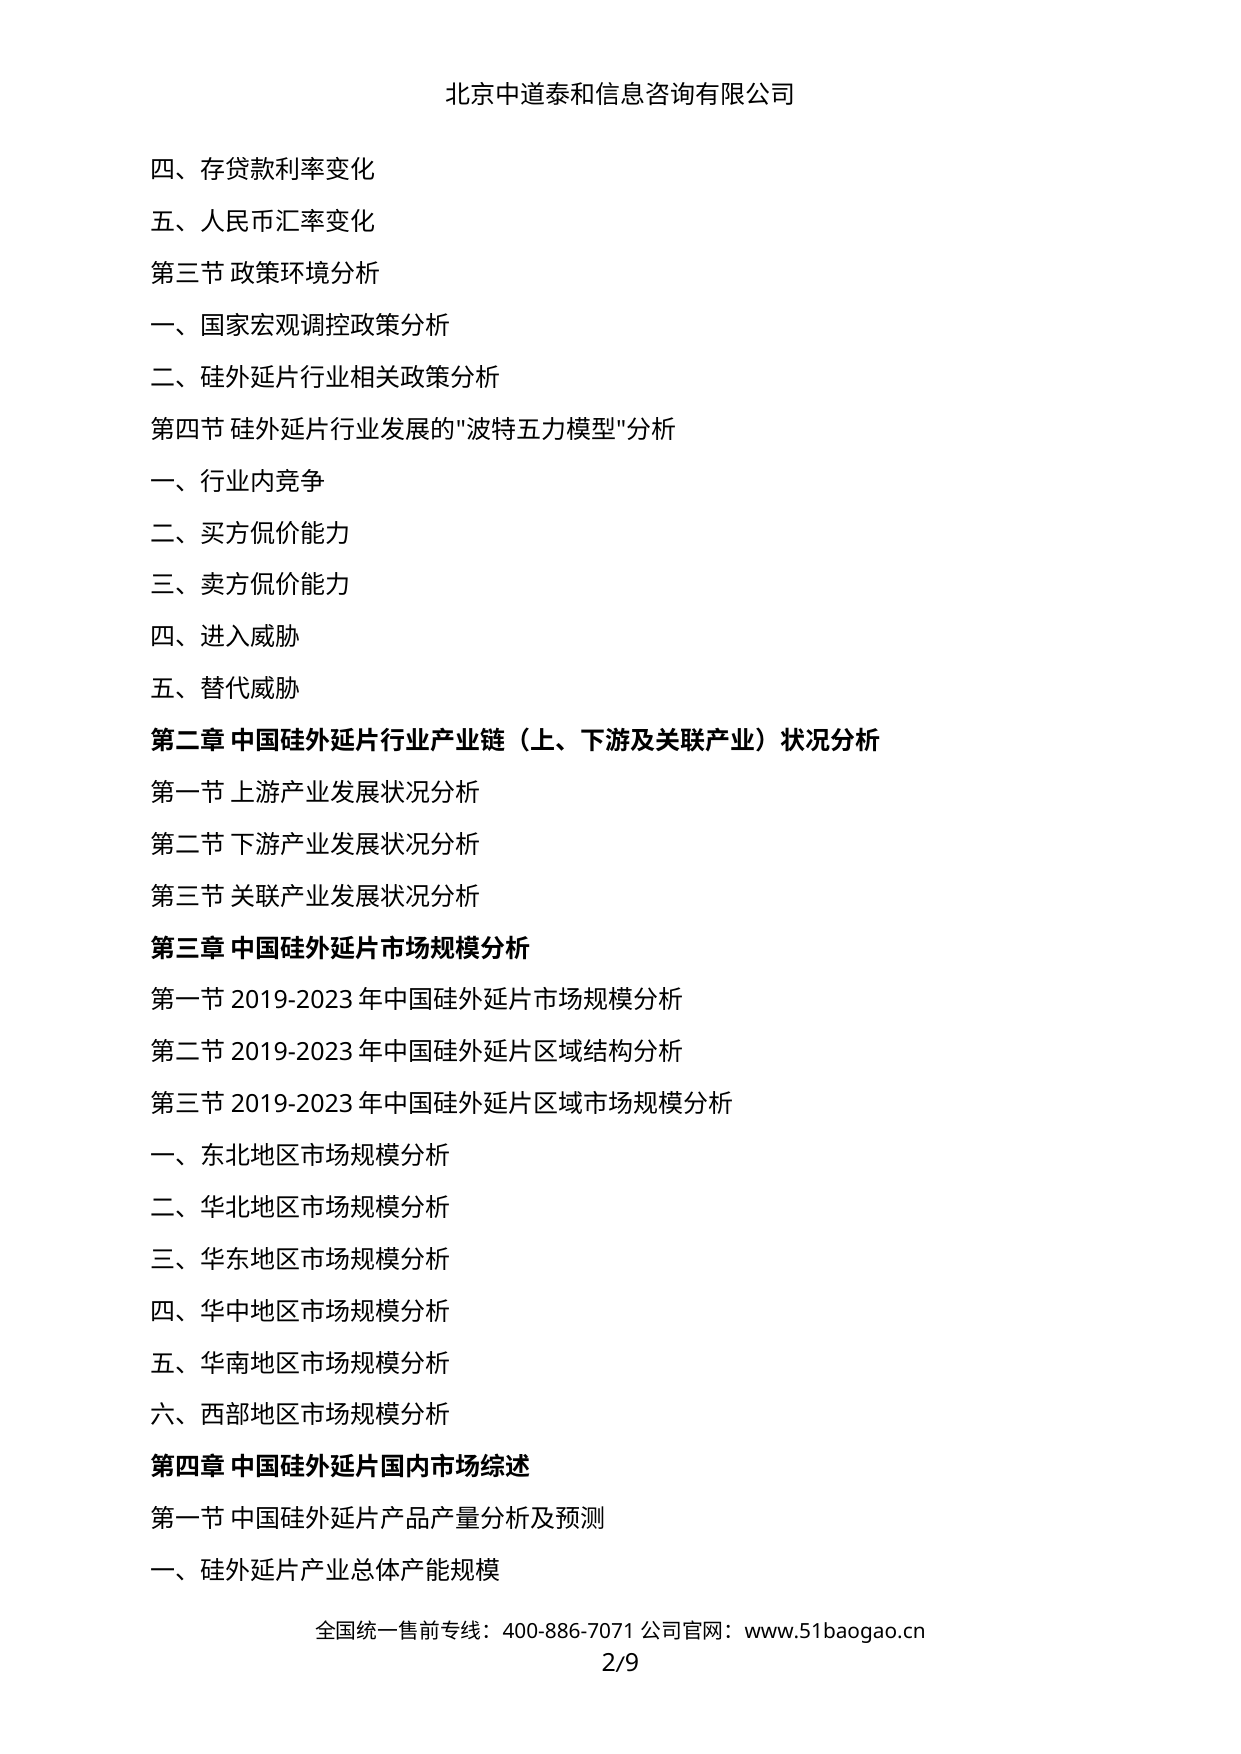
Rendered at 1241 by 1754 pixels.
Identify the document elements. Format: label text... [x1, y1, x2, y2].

text 六、西部地区市场规模分析 [150, 1395, 1090, 1431]
text 五、人民币汇率变化 [150, 202, 1090, 238]
text 五、替代威胁 [150, 669, 1090, 705]
text 第四节 硅外延片行业发展的"波特五力模型"分析 [150, 409, 1090, 446]
text 第四章 中国硅外延片国内市场综述 [150, 1447, 1090, 1483]
text 四、华中地区市场规模分析 [150, 1291, 1090, 1327]
text 第一节 2019-2023年中国硅外延片市场规模分析 [150, 980, 1090, 1016]
text 第三节 2019-2023年中国硅外延片区域市场规模分析 [150, 1084, 1090, 1120]
text 二、硅外延片行业相关政策分析 [150, 357, 1090, 394]
text 一、硅外延片产业总体产能规模 [150, 1551, 1090, 1587]
text 第二章 中国硅外延片行业产业链（上、下游及关联产业）状况分析 [150, 721, 1090, 757]
text 三、卖方侃价能力 [150, 565, 1090, 601]
text 二、华北地区市场规模分析 [150, 1187, 1090, 1224]
text 一、国家宏观调控政策分析 [150, 306, 1090, 342]
text 第一节 上游产业发展状况分析 [150, 772, 1090, 809]
text 五、华南地区市场规模分析 [150, 1343, 1090, 1379]
text 第三章 中国硅外延片市场规模分析 [150, 928, 1090, 964]
text 三、华东地区市场规模分析 [150, 1239, 1090, 1276]
text 第二节 2019-2023年中国硅外延片区域结构分析 [150, 1032, 1090, 1068]
text 第二节 下游产业发展状况分析 [150, 824, 1090, 861]
text 四、进入威胁 [150, 617, 1090, 653]
text 第一节 中国硅外延片产品产量分析及预测 [150, 1499, 1090, 1535]
text 二、买方侃价能力 [150, 513, 1090, 549]
text 一、东北地区市场规模分析 [150, 1136, 1090, 1172]
text 第三节 政策环境分析 [150, 254, 1090, 290]
text 第三节 关联产业发展状况分析 [150, 876, 1090, 912]
text 一、行业内竞争 [150, 461, 1090, 497]
text 四、存贷款利率变化 [150, 150, 1090, 186]
